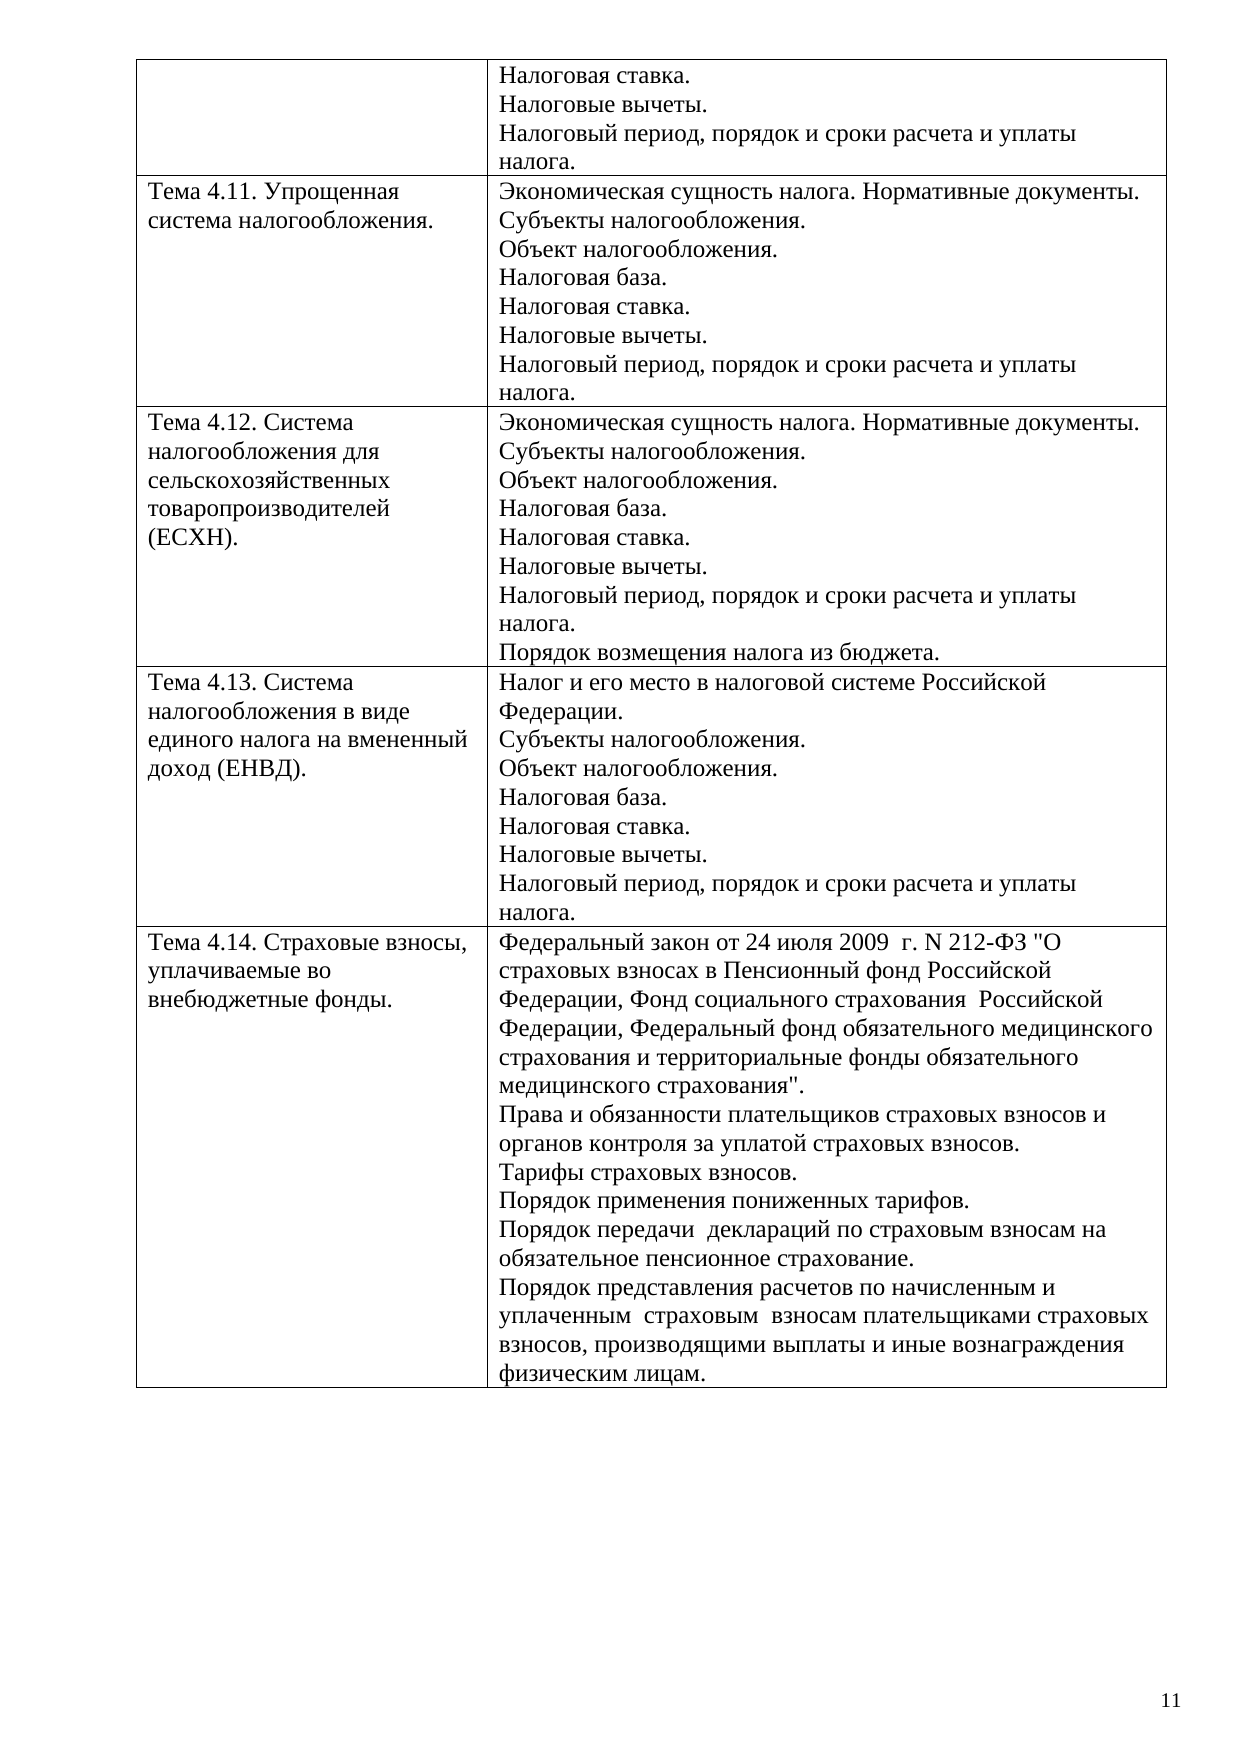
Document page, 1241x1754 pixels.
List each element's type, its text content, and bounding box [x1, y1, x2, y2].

table_cell Налог и его место в налоговой системе Российской Федерации. Субъекты налогообложения. Объект налогообложения. Налоговая база. Налоговая ставка. Налоговые вычеты. Налоговый период, порядок и сроки расчета и уплаты налога. [488, 667, 1166, 926]
table_cell Тема 4.13. Система налогообложения в виде единого налога на вмененный доход (ЕНВД). [137, 667, 487, 926]
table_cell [488, 60, 1166, 175]
table_cell Тема 4.12. Система налогообложения для сельскохозяйственных товаропроизводителей (ЕСХН). [137, 407, 487, 666]
table_cell Экономическая сущность налога. Нормативные документы. Субъекты налогообложения. Объект налогообложения. Налоговая база. Налоговая ставка. Налоговые вычеты. Налоговый период, порядок и сроки расчета и уплаты налога. Порядок возмещения налога из бюджета. [488, 407, 1166, 666]
table_cell Тема 4.11. Упрощенная система налогообложения. [137, 176, 487, 406]
table_cell Федеральный закон от 24 июля 2009 г. N 212-ФЗ "О страховых взносах в Пенсионный фонд Российской Федерации, Фонд социального страхования Российской Федерации, Федеральный фонд обязательного медицинского страхования и территориальные фонды обязательного медицинского страхования". Права и обязанности плательщиков страховых взносов и органов контроля за уплатой страховых взносов. Тарифы страховых взносов. Порядок применения пониженных тарифов. Порядок передачи деклараций по страховым взносам на обязательное пенсионное страхование. Порядок представления расчетов по начисленным и уплаченным страховым взносам плательщиками страховых взносов, производящими выплаты и иные вознаграждения физическим лицам. [488, 927, 1166, 1387]
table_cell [137, 60, 487, 175]
table_cell Тема 4.14. Страховые взносы, уплачиваемые во внебюджетные фонды. [137, 927, 487, 1387]
